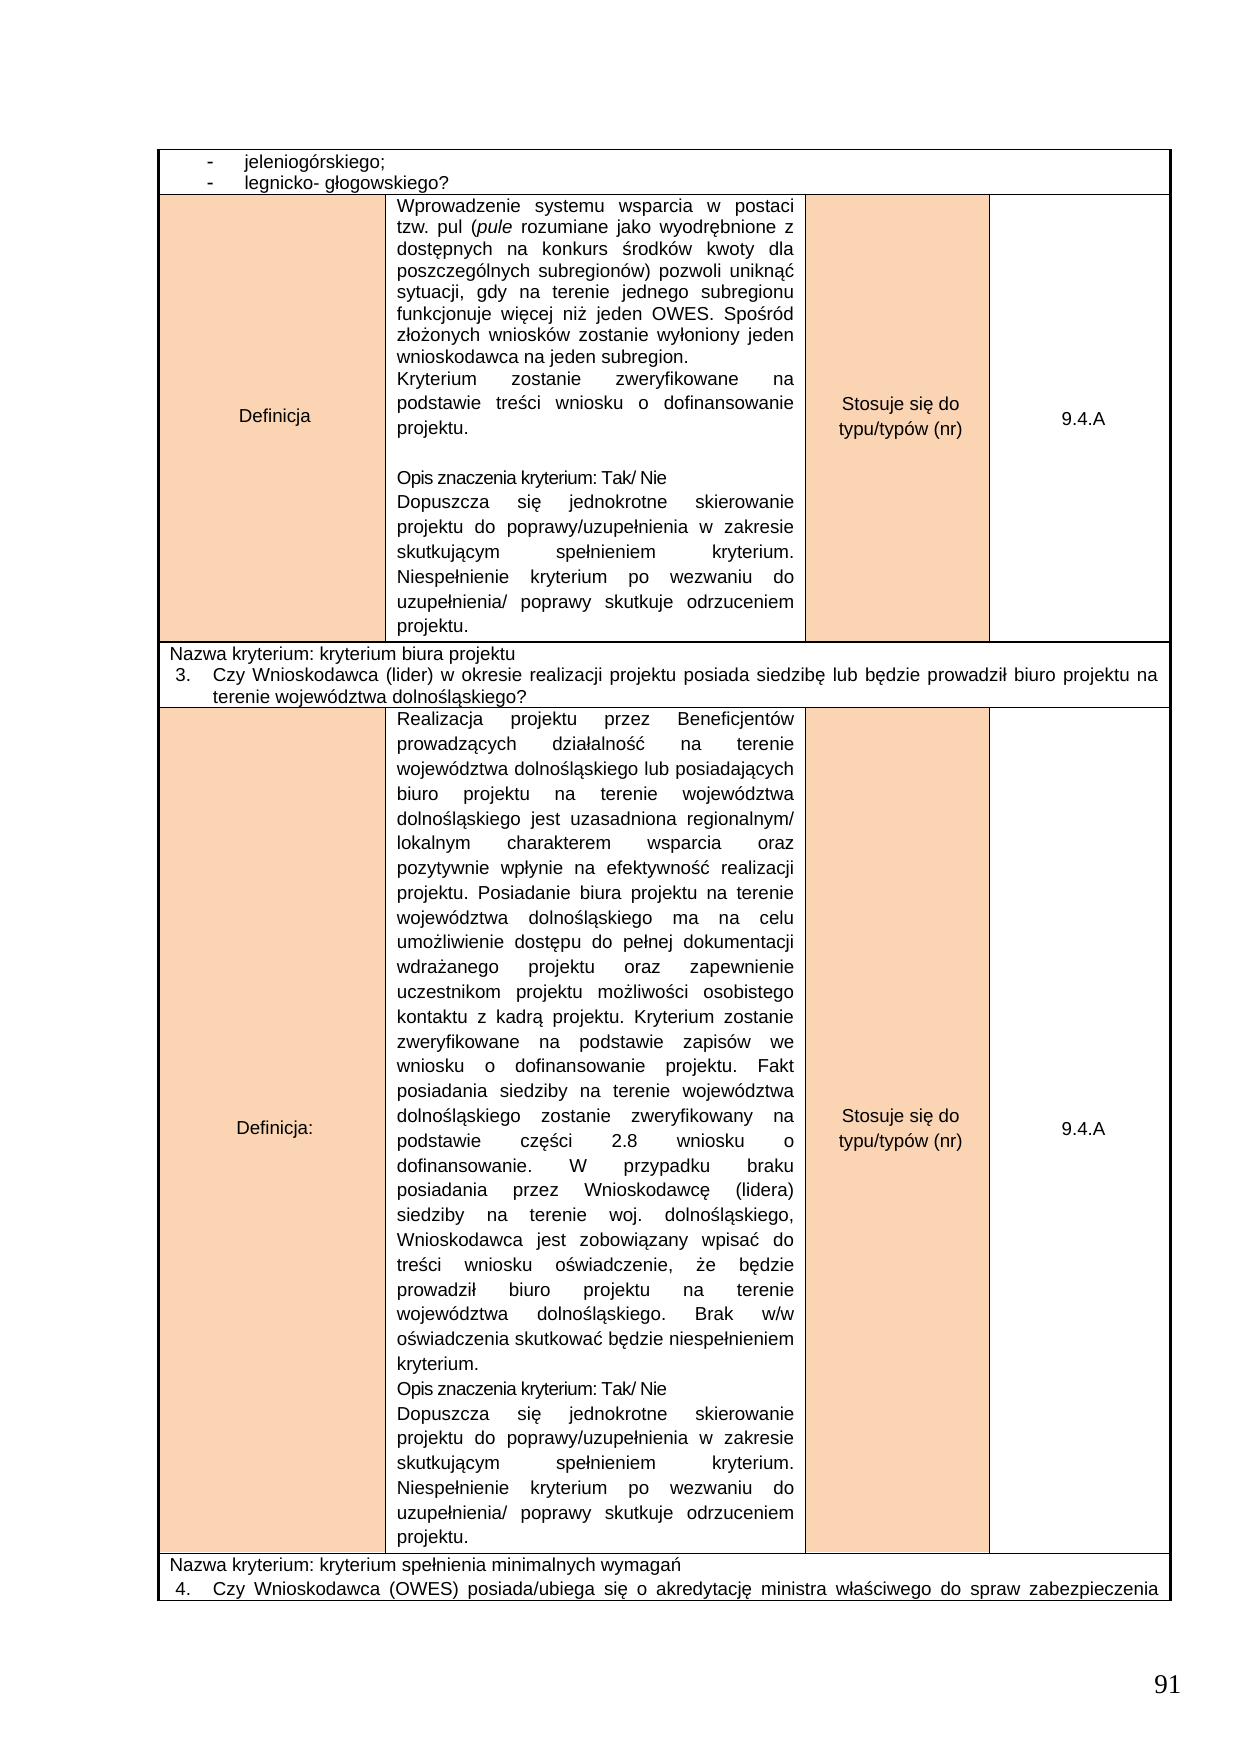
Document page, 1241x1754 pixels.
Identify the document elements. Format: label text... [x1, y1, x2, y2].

table_cell 9.4.A [990, 195, 1169, 641]
table_cell Nazwa kryterium: kryterium biura projektu Czy Wnioskodawca (lider) w okresie realizacji projektu posiada siedzibę lub będzie prowadził biuro projektu na terenie województwa dolnośląskiego? [160, 643, 1169, 707]
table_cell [160, 150, 1169, 194]
table_cell Definicja [160, 195, 385, 641]
table_cell Realizacja projektu przez Beneficjentów prowadzących działalność na terenie województwa dolnośląskiego lub posiadających biuro projektu na terenie województwa dolnośląskiego jest uzasadniona regionalnym/ lokalnym charakterem wsparcia oraz pozytywnie wpłynie na efektywność realizacji projektu. Posiadanie biura projektu na terenie województwa dolnośląskiego ma na celu umożliwienie dostępu do pełnej dokumentacji wdrażanego projektu oraz zapewnienie uczestnikom projektu możliwości osobistego kontaktu z kadrą projektu. Kryterium zostanie zweryfikowane na podstawie zapisów we wniosku o dofinansowanie projektu. Fakt posiadania siedziby na terenie województwa dolnośląskiego zostanie zweryfikowany na podstawie części 2.8 wniosku o dofinansowanie. W przypadku braku posiadania przez Wnioskodawcę (lidera) siedziby na terenie woj. dolnośląskiego, Wnioskodawca jest zobowiązany wpisać do treści wniosku oświadczenie, że będzie prowadził biuro projektu na terenie województwa dolnośląskiego. Brak w/w oświadczenia skutkować będzie niespełnieniem kryterium. Opis znaczenia kryterium: Tak/ Nie Dopuszcza się jednokrotne skierowanie projektu do poprawy/uzupełnienia w zakresie skutkującym spełnieniem kryterium. Niespełnienie kryterium po wezwaniu do uzupełnienia/ poprawy skutkuje odrzuceniem projektu. [386, 708, 805, 1552]
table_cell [160, 1554, 1169, 1600]
table_cell Stosuje się do typu/typów (nr) [806, 708, 989, 1552]
table_cell Wprowadzenie systemu wsparcia w postaci tzw. pul (pule rozumiane jako wyodrębnione z dostępnych na konkurs środków kwoty dla poszczególnych subregionów) pozwoli uniknąć sytuacji, gdy na terenie jednego subregionu funkcjonuje więcej niż jeden OWES. Spośród złożonych wniosków zostanie wyłoniony jeden wnioskodawca na jeden subregion. Kryterium zostanie zweryfikowane na podstawie treści wniosku o dofinansowanie projektu. Opis znaczenia kryterium: Tak/ Nie Dopuszcza się jednokrotne skierowanie projektu do poprawy/uzupełnienia w zakresie skutkującym spełnieniem kryterium. Niespełnienie kryterium po wezwaniu do uzupełnienia/ poprawy skutkuje odrzuceniem projektu. [386, 195, 805, 641]
table_cell 9.4.A [990, 708, 1169, 1552]
table_cell Stosuje się do typu/typów (nr) [806, 195, 989, 641]
table_cell Definicja: [160, 708, 385, 1552]
